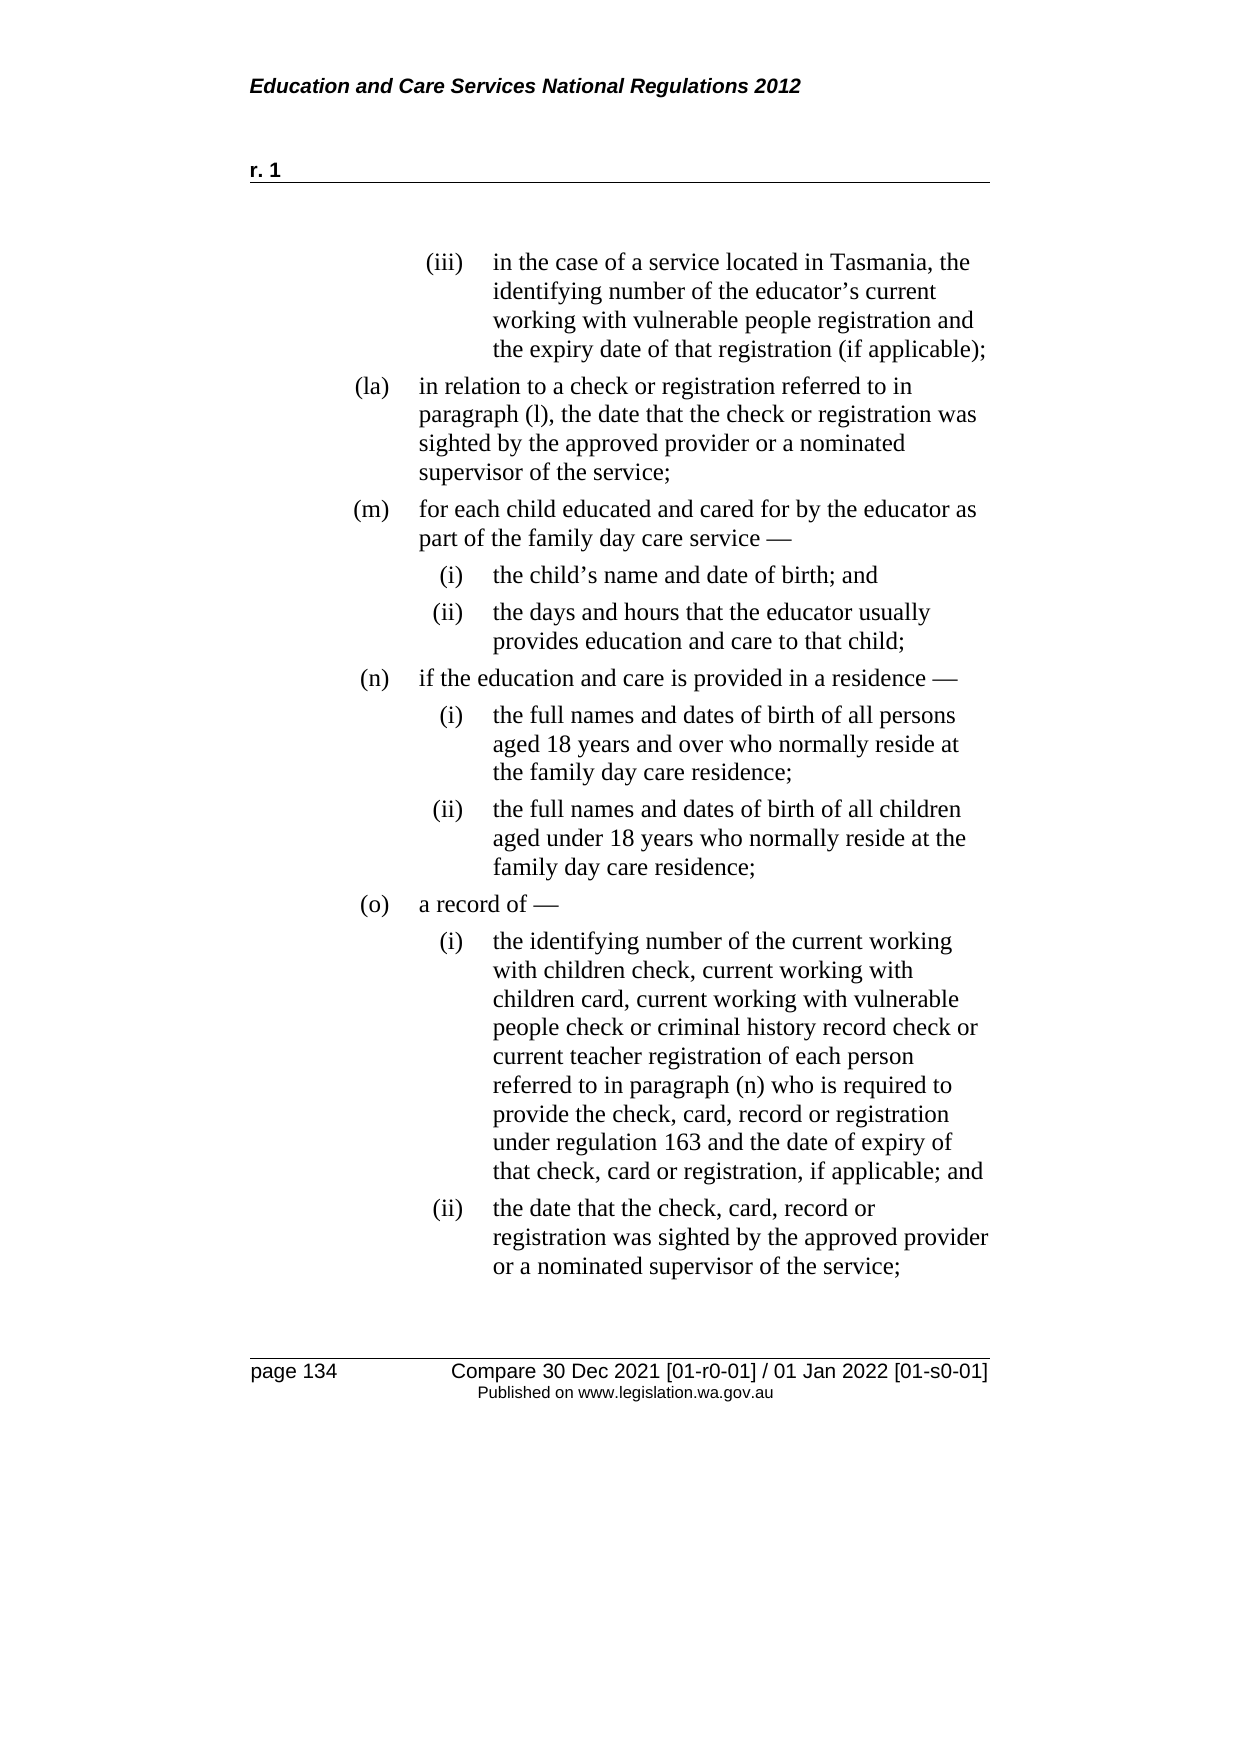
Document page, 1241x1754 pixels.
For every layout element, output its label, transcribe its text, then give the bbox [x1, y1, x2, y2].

text (ii) the full names and dates of birth of all children aged under 18 years who normally reside at the family day care residence; [250, 794, 990, 881]
text (o) a record of — [250, 889, 990, 918]
text (i) the identifying number of the current working with children check, current working with children card, current working with vulnerable people check or criminal history record check or current teacher registration of each person referred to in paragraph (n) who is required to provide the check, card, record or registration under regulation 163 and the date of expiry of that check, card or registration, if applicable; and [250, 926, 990, 1185]
text (ii) the date that the check, card, record or registration was sighted by the approved provider or a nominated supervisor of the service; [250, 1193, 990, 1279]
text (m) for each child educated and cared for by the educator as part of the family day care service — [250, 494, 990, 552]
text (i) the child’s name and date of birth; and [250, 560, 990, 589]
text (iii) in the case of a service located in Tasmania, the identifying number of the educator’s current working with vulnerable people registration and the expiry date of that registration (if applicable); [250, 247, 990, 362]
text (i) the full names and dates of birth of all persons aged 18 years and over who normally reside at the family day care residence; [250, 700, 990, 786]
text (la) in relation to a check or registration referred to in paragraph (l), the date that the check or registration was sighted by the approved provider or a nominated supervisor of the service; [250, 371, 990, 486]
text (ii) the days and hours that the educator usually provides education and care to that child; [250, 597, 990, 654]
text (n) if the education and care is provided in a residence — [250, 663, 990, 692]
